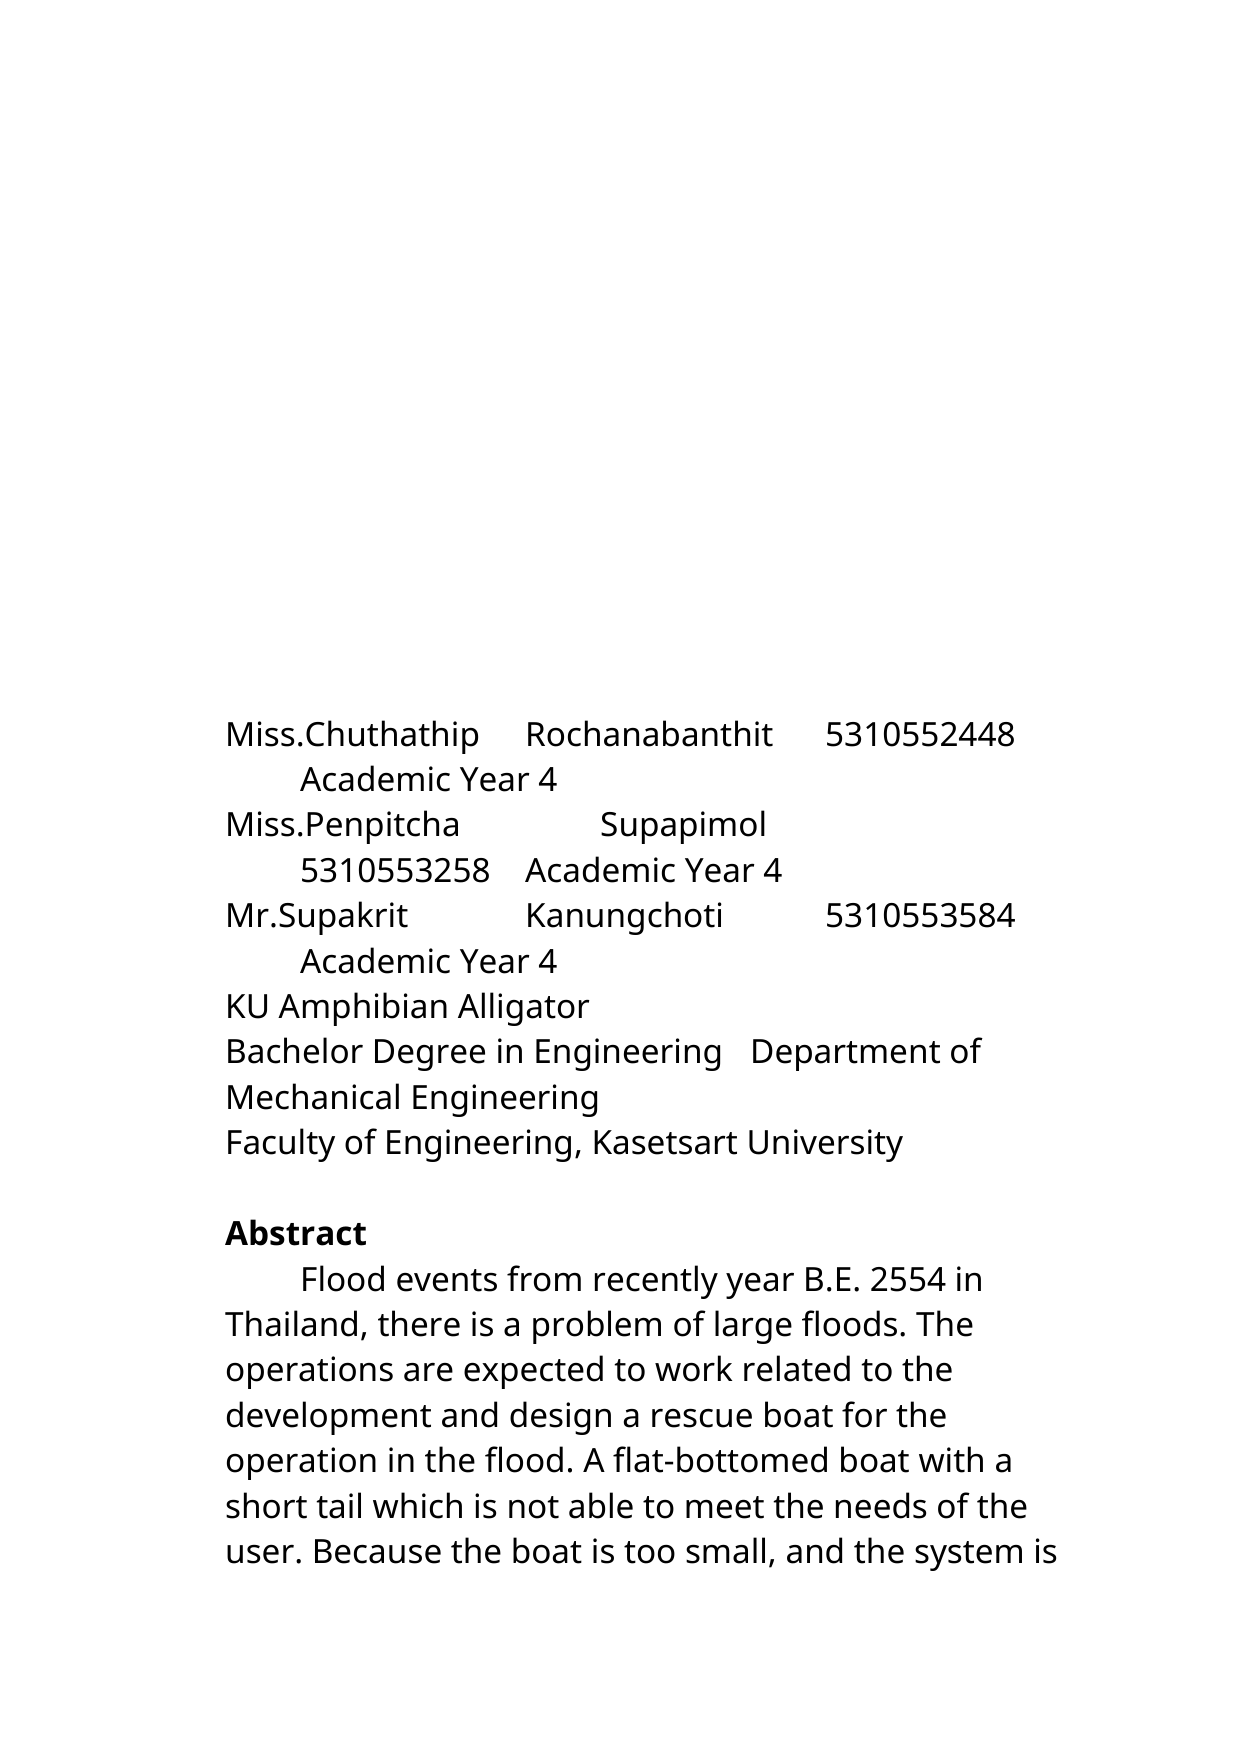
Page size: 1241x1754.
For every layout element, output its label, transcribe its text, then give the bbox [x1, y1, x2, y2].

text Miss.Chuthathip Rochanabanthit 5310552448 Academic Year 4 [225, 710, 1090, 801]
text Mr.Supakrit Kanungchoti 5310553584 Academic Year 4 [225, 892, 1090, 983]
text Faculty of Engineering, Kasetsart University [225, 1119, 1090, 1164]
text KU Amphibian Alligator [225, 983, 1090, 1028]
text Bachelor Degree in Engineering Department of Mechanical Engineering [225, 1028, 1090, 1119]
text Abstract [225, 1210, 1090, 1255]
text Miss.Penpitcha Supapimol 5310553258 Academic Year 4 [225, 801, 1090, 892]
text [225, 1255, 1090, 1573]
